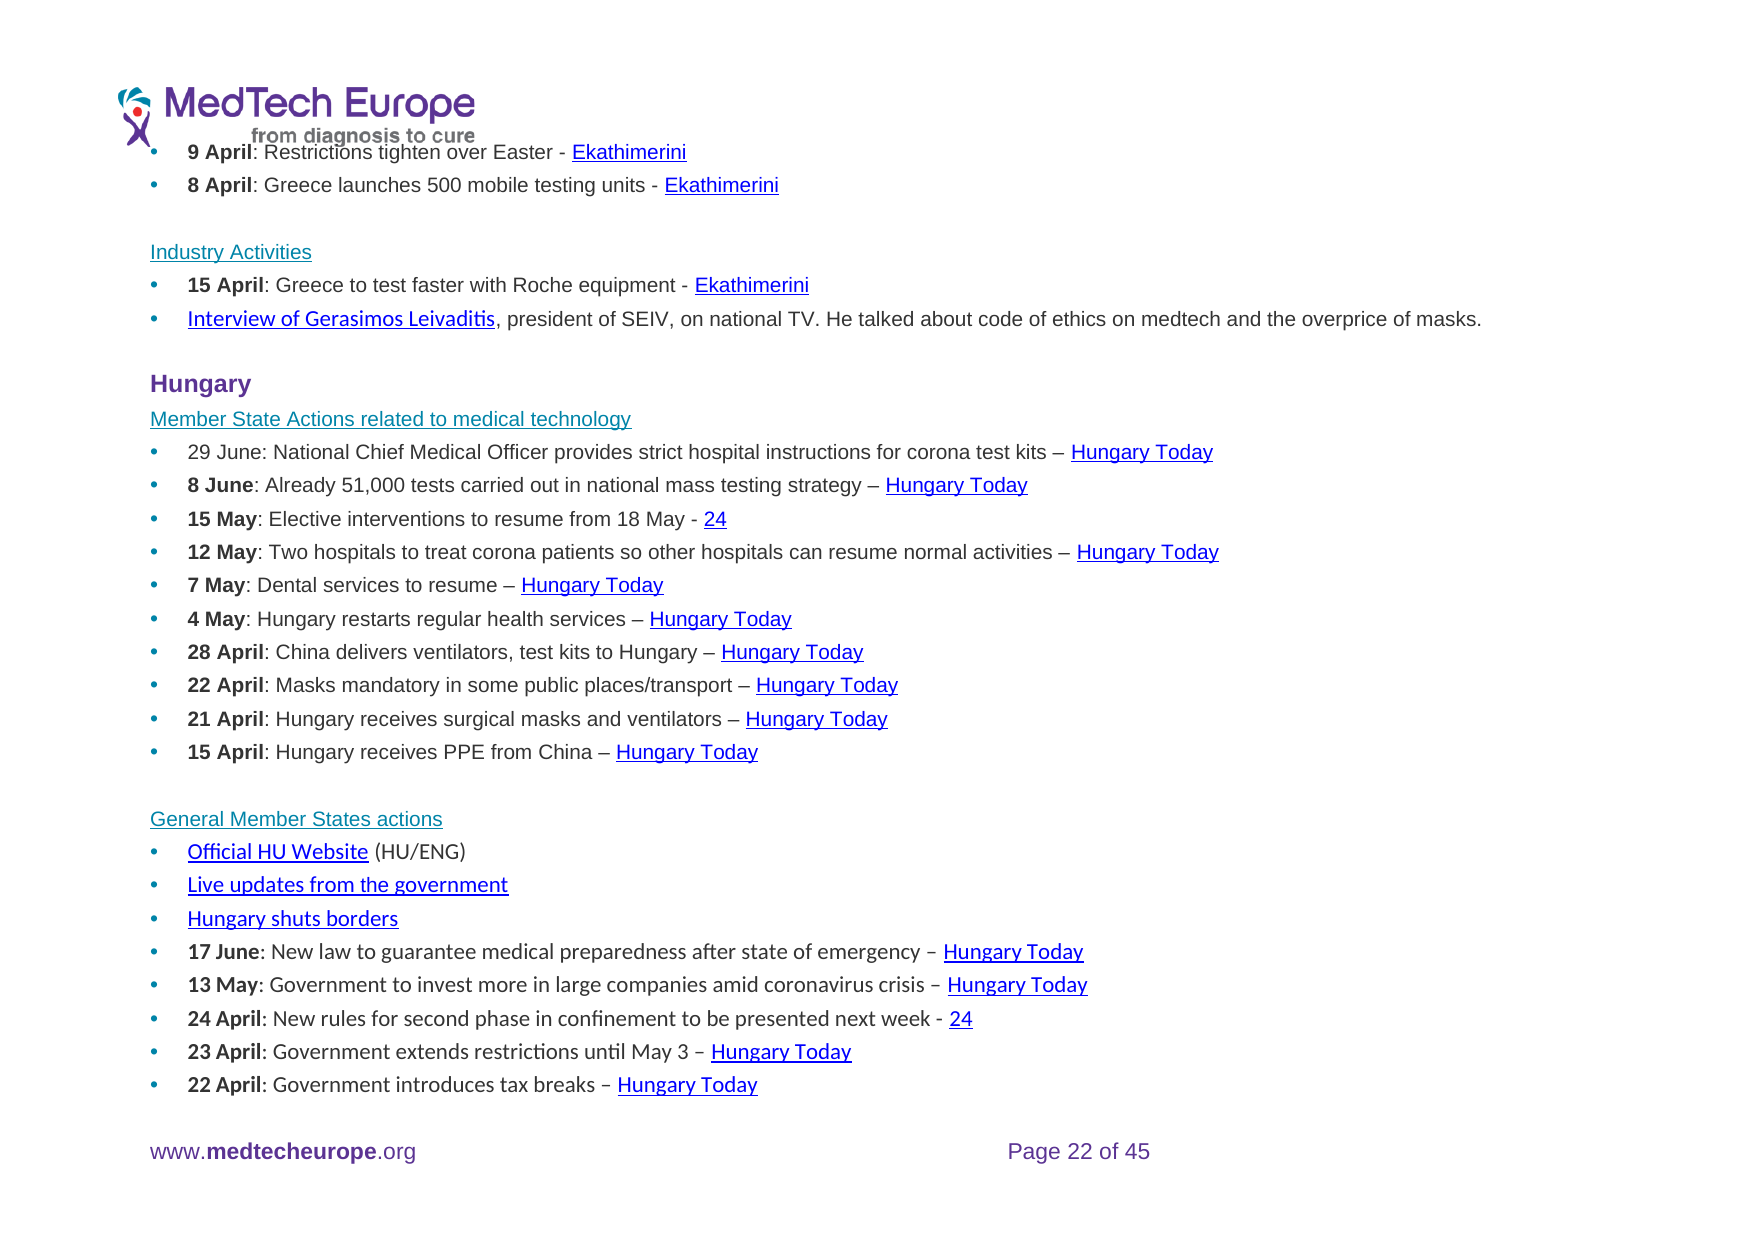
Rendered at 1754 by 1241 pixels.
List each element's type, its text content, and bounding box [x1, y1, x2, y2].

list Hungary shuts borders [150, 899, 1547, 933]
list 8 April: Greece launches 500 mobile testing units - Ekathimerini [150, 166, 1547, 199]
list Interview of Gerasimos Leivaditis, president of SEIV, on national TV. He talked about code of ethics on medtech and the overprice of masks. [150, 299, 1547, 333]
list 15 April: Greece to test faster with Roche equipment - Ekathimerini [150, 266, 1547, 299]
picture [118, 87, 475, 147]
list 15 May: Elective interventions to resume from 18 May - 24 [150, 499, 1547, 533]
list Official HU Website (HU/ENG) [150, 833, 1547, 866]
subtitle General Member States actions [150, 799, 1547, 833]
list 22 April: Government introduces tax breaks – Hungary Today [150, 1066, 1547, 1099]
list 21 April: Hungary receives surgical masks and ventilators – Hungary Today [150, 699, 1547, 733]
subtitle Industry Activities [150, 233, 1547, 266]
list 13 May: Government to invest more in large companies amid coronavirus crisis – Hungary Today [150, 966, 1547, 999]
list 7 May: Dental services to resume – Hungary Today [150, 566, 1547, 599]
list 8 June: Already 51,000 tests carried out in national mass testing strategy – Hungary Today [150, 466, 1547, 499]
list 4 May: Hungary restarts regular health services – Hungary Today [150, 599, 1547, 633]
list 9 April: Restrictions tighten over Easter - Ekathimerini [150, 133, 1547, 166]
list 22 April: Masks mandatory in some public places/transport – Hungary Today [150, 666, 1547, 699]
list 28 April: China delivers ventilators, test kits to Hungary – Hungary Today [150, 633, 1547, 666]
subtitle Hungary [150, 366, 1547, 399]
list 12 May: Two hospitals to treat corona patients so other hospitals can resume normal activities – Hungary Today [150, 533, 1547, 566]
list 23 April: Government extends restrictions until May 3 – Hungary Today [150, 1033, 1547, 1066]
list 29 June: National Chief Medical Officer provides strict hospital instructions for corona test kits – Hungary Today [150, 433, 1547, 466]
list Live updates from the government [150, 866, 1547, 899]
list 17 June: New law to guarantee medical preparedness after state of emergency – Hungary Today [150, 933, 1547, 966]
list 24 April: New rules for second phase in confinement to be presented next week - 24 [150, 999, 1547, 1033]
list 15 April: Hungary receives PPE from China – Hungary Today [150, 733, 1547, 766]
subtitle Member State Actions related to medical technology [150, 399, 1547, 433]
